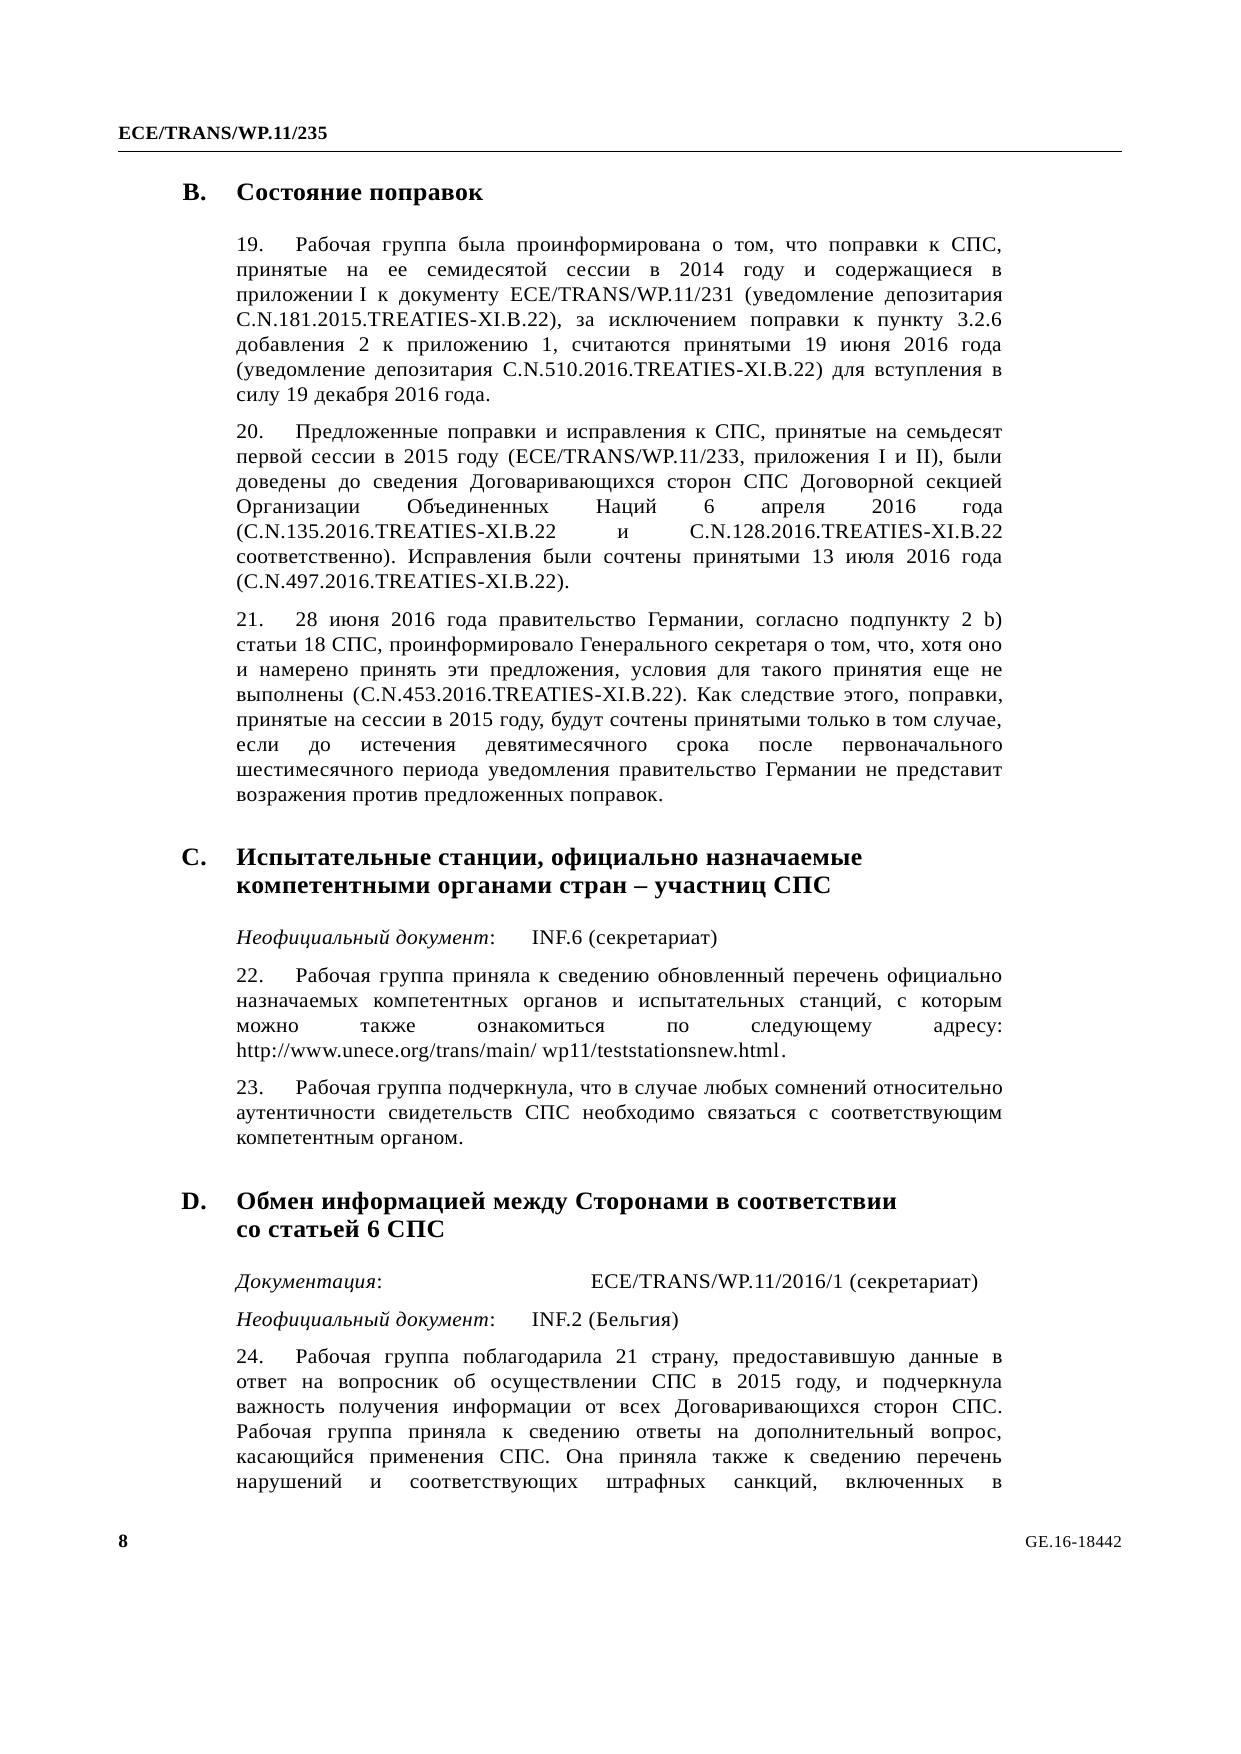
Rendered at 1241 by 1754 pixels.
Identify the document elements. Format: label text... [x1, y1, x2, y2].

text C. Испытательные станции, официально назначаемые компетентными органами стран – участниц СПС [118, 843, 1004, 899]
text Неофициальный документ: INF.2 (Бельгия) [236, 1306, 1004, 1331]
text 21. 28 июня 2016 года правительство Германии, согласно подпункту 2 b) статьи 18 СПС, проинформировало Генерального секретаря о том, что, хотя оно и намерено принять эти предложения, условия для такого принятия еще не выполнены (C.N.453.2016.TREATIES-XI.B.22). Как следствие этого, поправки, принятые на сессии в 2015 году, будут сочтены принятыми только в том случае, если до истечения девятимесячного срока после первоначального шестимесячного периода уведомления правительство Германии не представит возражения против предложенных поправок. [236, 606, 1004, 806]
text B. Состояние поправок [118, 177, 1004, 206]
text 22. Рабочая группа приняла к сведению обновленный перечень официально назначаемых компетентных органов и испытательных станций, с которым можно также ознакомиться по следующему адресу: http://www.unece.org/trans/main/ wp11/teststationsnew.html. [236, 962, 1004, 1062]
text 19. Рабочая группа была проинформирована о том, что поправки к СПС, принятые на ее семидесятой сессии в 2014 году и содержащиеся в приложении I к документу ECE/TRANS/WP.11/231 (уведомление депозитария C.N.181.2015.TREATIES-XI.B.22), за исключением поправки к пункту 3.2.6 добавления 2 к приложению 1, считаются принятыми 19 июня 2016 года (уведомление депозитария C.N.510.2016.TREATIES-XI.B.22) для вступления в силу 19 декабря 2016 года. [236, 231, 1004, 406]
text Документация: ECE/TRANS/WP.11/2016/1 (секретариат) [236, 1268, 1004, 1293]
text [236, 1343, 1004, 1493]
text D. Обмен информацией между Сторонами в соответствии со статьей 6 СПС [118, 1187, 1004, 1243]
text Неофициальный документ: INF.6 (секретариат) [236, 924, 1004, 949]
text 23. Рабочая группа подчеркнула, что в случае любых сомнений относительно аутентичности свидетельств СПС необходимо связаться с соответствующим компетентным органом. [236, 1074, 1004, 1149]
text 20. Предложенные поправки и исправления к СПС, принятые на семьдесят первой сессии в 2015 году (ECE/TRANS/WP.11/233, приложения I и II), были доведены до сведения Договаривающихся сторон СПС Договорной секцией Организации Объединенных Наций 6 апреля 2016 года (C.N.135.2016.TREATIES-XI.B.22 и C.N.128.2016.TREATIES-XI.B.22 соответственно). Исправления были сочтены принятыми 13 июля 2016 года (C.N.497.2016.TREATIES-XI.B.22). [236, 418, 1004, 593]
